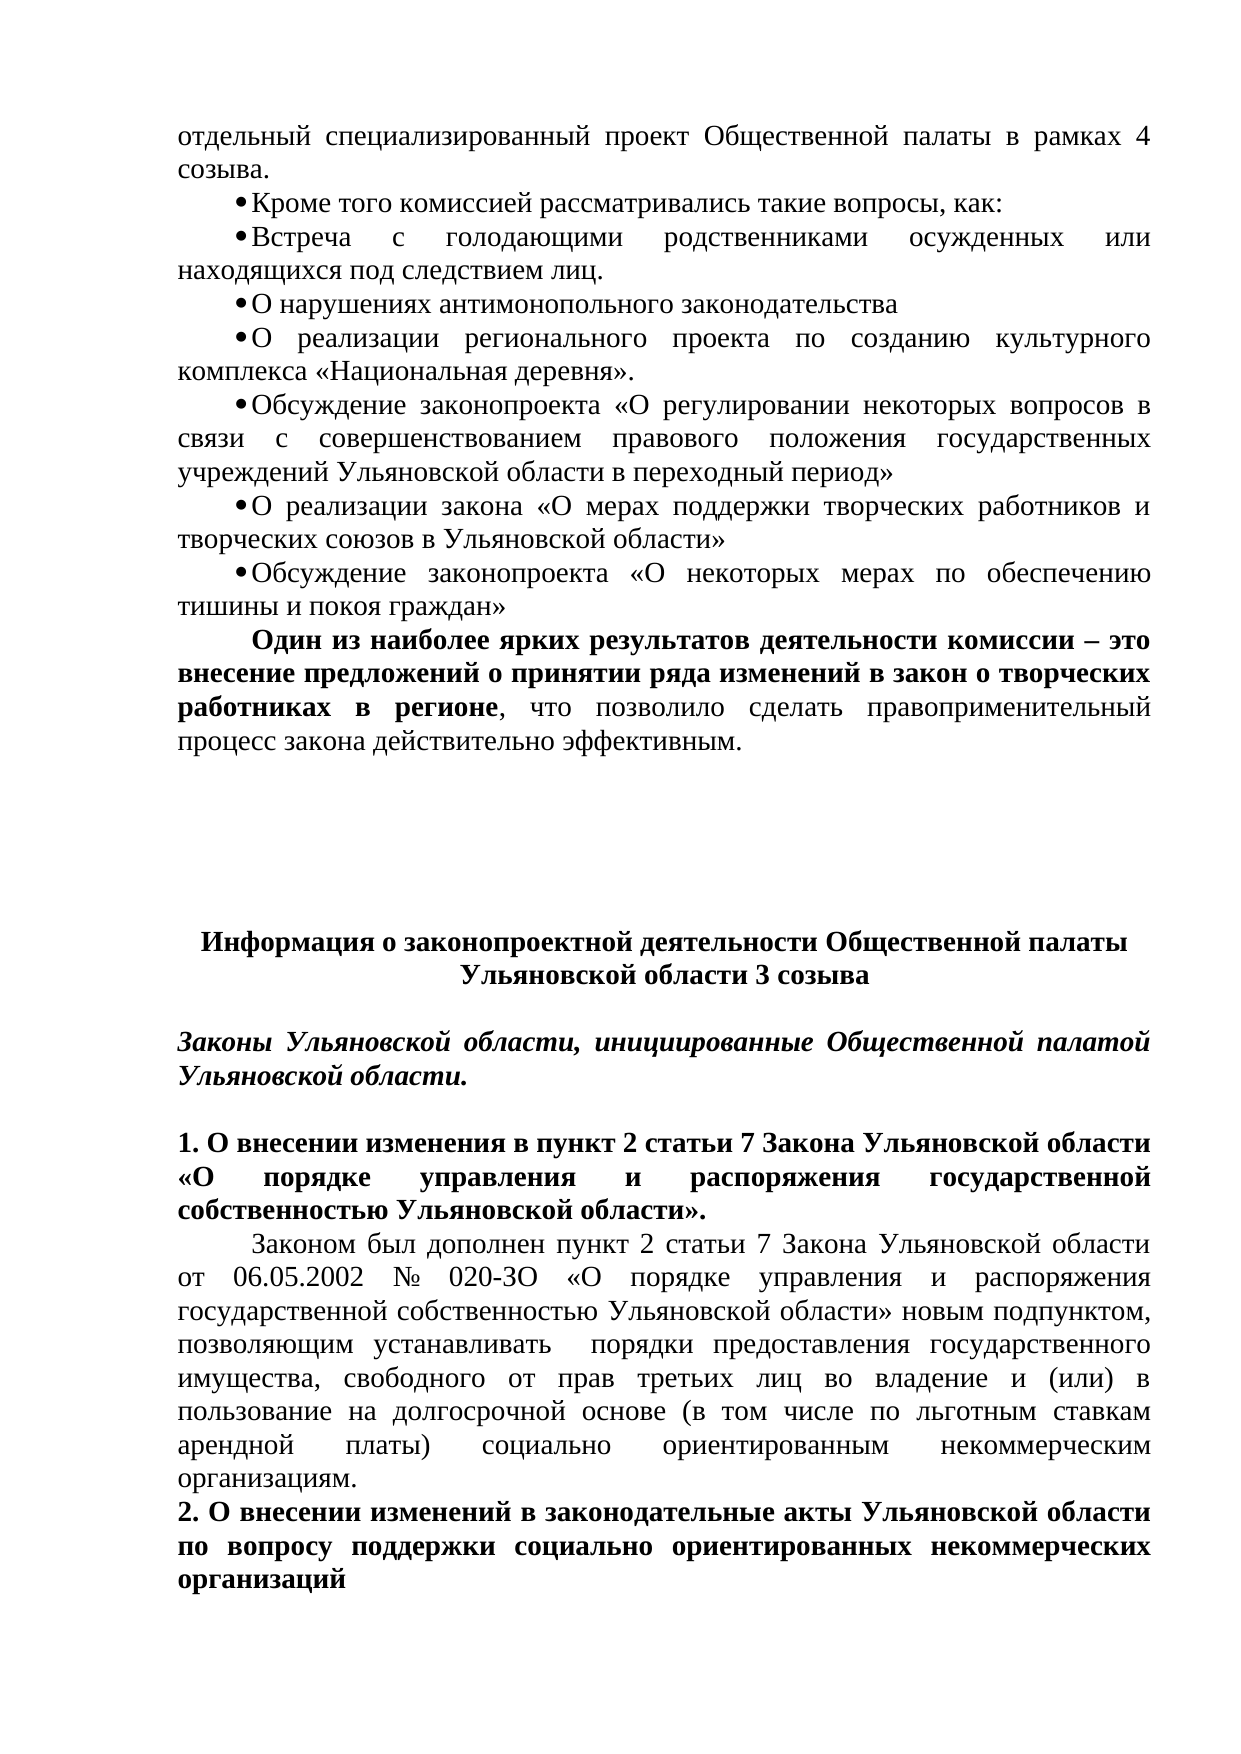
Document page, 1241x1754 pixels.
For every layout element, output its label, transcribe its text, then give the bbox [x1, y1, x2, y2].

list Кроме того комиссией рассматривались такие вопросы, как: [177, 185, 1152, 219]
text Информация о законопроектной деятельности Общественной палаты Ульяновской области 3 созыва [177, 924, 1152, 991]
text Один из наиболее ярких результатов деятельности комиссии – это внесение предложений о принятии ряда изменений в закон о творческих работниках в регионе, что позволило сделать правоприменительный процесс закона действительно эффективным. [177, 622, 1152, 756]
list Обсуждение законопроекта «О некоторых мерах по обеспечению тишины и покоя граждан» [177, 555, 1152, 622]
list О реализации закона «О мерах поддержки творческих работников и творческих союзов в Ульяновской области» [177, 488, 1152, 555]
text Законом был дополнен пункт 2 статьи 7 Закона Ульяновской области от 06.05.2002 № 020-ЗО «О порядке управления и распоряжения государственной собственностью Ульяновской области» новым подпунктом, позволяющим устанавливать порядки предоставления государственного имущества, свободного от прав третьих лиц во владение и (или) в пользование на долгосрочной основе (в том числе по льготным ставкам арендной платы) социально ориентированным некоммерческим организациям. [177, 1226, 1152, 1494]
list О реализации регионального проекта по созданию культурного комплекса «Национальная деревня». [177, 320, 1152, 387]
title 2. О внесении изменений в законодательные акты Ульяновской области по вопросу поддержки социально ориентированных некоммерческих организаций [177, 1494, 1152, 1595]
text 1. О внесении изменения в пункт 2 статьи 7 Закона Ульяновской области «О порядке управления и распоряжения государственной собственностью Ульяновской области». [177, 1125, 1152, 1226]
text Законы Ульяновской области, инициированные Общественной палатой Ульяновской области. [177, 1024, 1152, 1092]
list О нарушениях антимонопольного законодательства [177, 286, 1152, 320]
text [177, 118, 1152, 185]
list Встреча с голодающими родственниками осужденных или находящихся под следствием лиц. [177, 219, 1152, 286]
list Обсуждение законопроекта «О регулировании некоторых вопросов в связи с совершенствованием правового положения государственных учреждений Ульяновской области в переходный период» [177, 387, 1152, 488]
